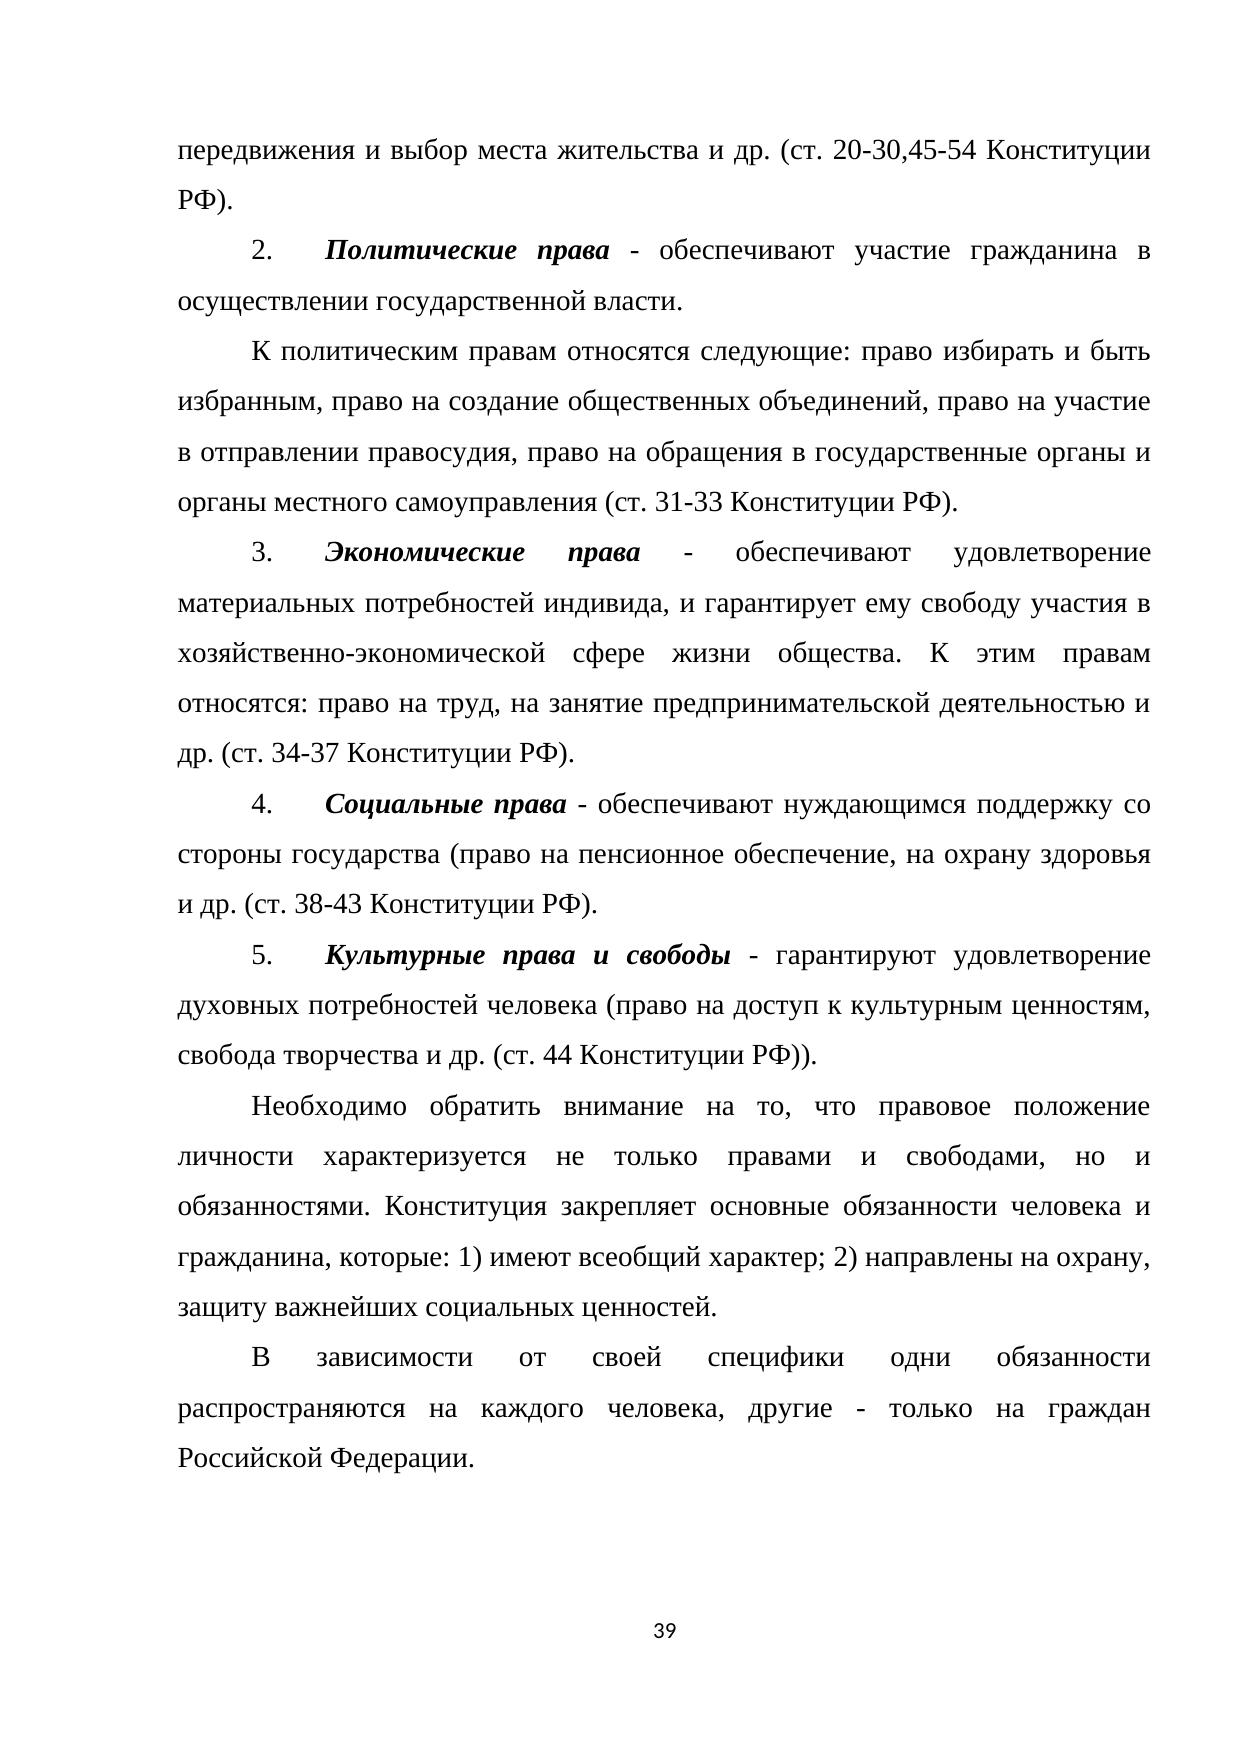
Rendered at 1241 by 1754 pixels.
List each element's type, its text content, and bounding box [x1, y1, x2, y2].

text В зависимости от своей специфики одни обязанности распространяются на каждого человека, другие - только на граждан Российской Федерации. [177, 1339, 1152, 1473]
text Необходимо обратить внимание на то, что правовое положение личности характеризуется не только правами и свободами, но и обязанностями. Конституция закрепляет основные обязанности человека и гражданина, которые: 1) имеют всеобщий характер; 2) направлены на охрану, защиту важнейших социальных ценностей. [177, 1088, 1152, 1323]
text 3. Экономические права - обеспечивают удовлетворение материальных потребностей индивида, и гарантирует ему свободу участия в хозяйственно-экономической сфере жизни общества. К этим правам относятся: право на труд, на занятие предпринимательской деятельностью и др. (ст. 34-37 Конституции РФ). [177, 534, 1152, 769]
text 2. Политические права - обеспечивают участие гражданина в осуществлении государственной власти. [177, 232, 1152, 316]
text 5. Культурные права и свободы - гарантируют удовлетворение духовных потребностей человека (право на доступ к культурным ценностям, свобода творчества и др. (ст. 44 Конституции РФ)). [177, 937, 1152, 1071]
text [177, 132, 1152, 216]
text 4. Социальные права - обеспечивают нуждающимся поддержку со стороны государства (право на пенсионное обеспечение, на охрану здоровья и др. (ст. 38-43 Конституции РФ). [177, 786, 1152, 920]
text К политическим правам относятся следующие: право избирать и быть избранным, право на создание общественных объединений, право на участие в отправлении правосудия, право на обращения в государственные органы и органы местного самоуправления (ст. 31-33 Конституции РФ). [177, 333, 1152, 518]
